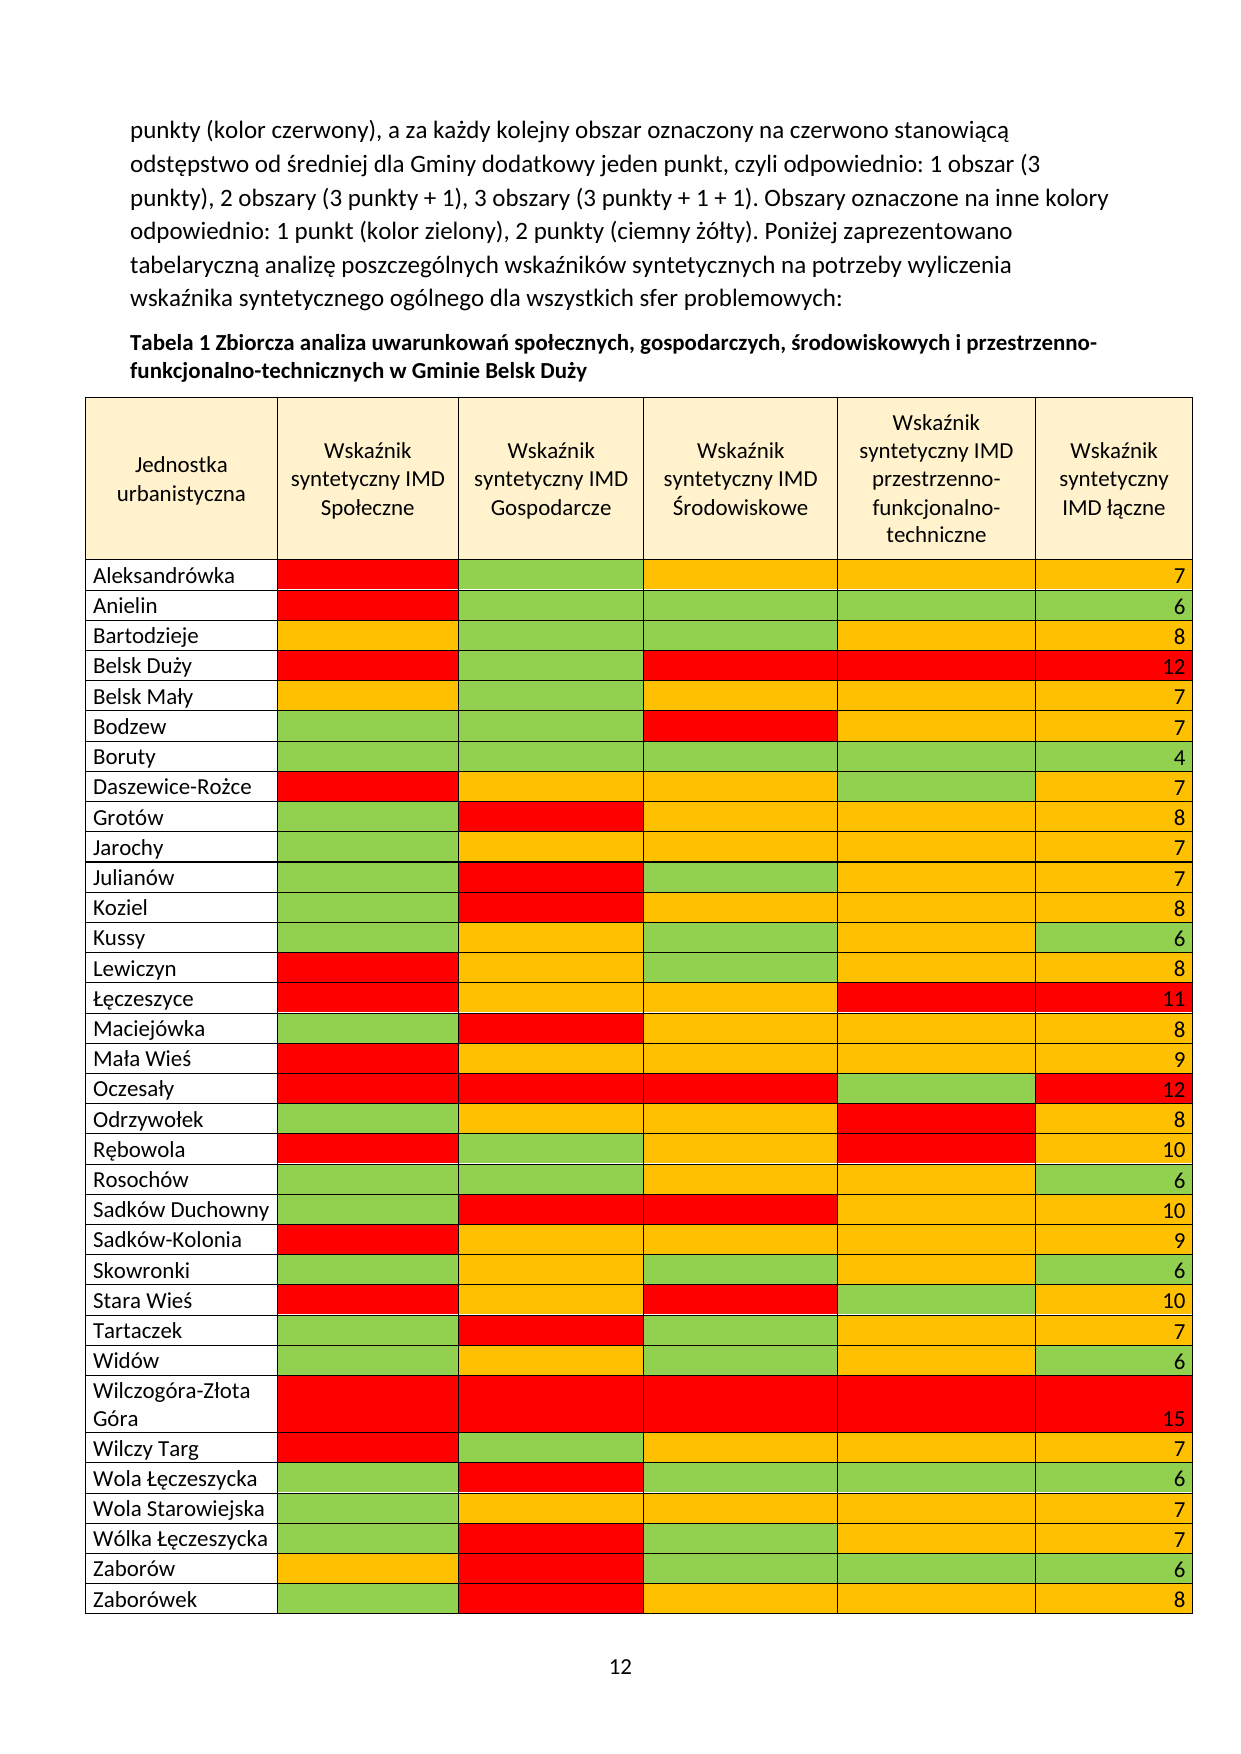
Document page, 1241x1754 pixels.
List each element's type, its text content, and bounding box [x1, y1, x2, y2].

table_header Wskaźnik syntetyczny IMD Gospodarcze [459, 398, 643, 559]
table_cell [278, 1433, 458, 1462]
table_cell [644, 923, 837, 952]
table_cell [459, 1433, 643, 1462]
table_cell [644, 621, 837, 650]
table_cell Daszewice-Rożce [86, 772, 277, 801]
table_cell [838, 711, 1035, 741]
table_cell [838, 1584, 1035, 1613]
table_cell [459, 863, 643, 892]
table_cell [459, 1014, 643, 1043]
table_cell [459, 802, 643, 831]
table_cell [459, 1376, 643, 1432]
table_cell [459, 1463, 643, 1492]
table_cell [838, 863, 1035, 892]
table_cell [278, 983, 458, 1012]
table_cell [459, 953, 643, 982]
table_cell [644, 1316, 837, 1345]
table_cell [644, 802, 837, 831]
table_cell [644, 651, 837, 680]
table_cell 8 [1036, 893, 1192, 922]
table_cell [459, 681, 643, 710]
table_cell [838, 1316, 1035, 1345]
table_cell Bodzew [86, 711, 277, 741]
table_header Wskaźnik syntetyczny IMD przestrzenno-funkcjonalno-techniczne [838, 398, 1035, 559]
table_header Wskaźnik syntetyczny IMD Środowiskowe [644, 398, 837, 559]
table_cell [838, 591, 1035, 620]
table_cell [278, 863, 458, 892]
table_cell [838, 832, 1035, 861]
table_cell [838, 893, 1035, 922]
table_cell 6 [1036, 1255, 1192, 1284]
table_cell [838, 651, 1035, 680]
table_cell 6 [1036, 1346, 1192, 1375]
table_cell Sadków-Kolonia [86, 1225, 277, 1254]
table_cell [278, 1014, 458, 1043]
table_cell 9 [1036, 1044, 1192, 1073]
table_cell [459, 711, 643, 741]
table_cell [838, 1346, 1035, 1375]
table_cell [644, 1014, 837, 1043]
table_cell [644, 1225, 837, 1254]
table_cell [838, 560, 1035, 589]
table_cell Julianów [86, 863, 277, 892]
table_cell [459, 621, 643, 650]
table_cell [838, 953, 1035, 982]
table_cell [278, 1104, 458, 1133]
table_cell Wilczogóra-Złota Góra [86, 1376, 277, 1432]
table_cell [838, 1285, 1035, 1314]
table_cell [278, 1554, 458, 1583]
table_cell Skowronki [86, 1255, 277, 1284]
table_cell [644, 1494, 837, 1523]
table_header Jednostka urbanistyczna [86, 398, 277, 559]
table_cell [644, 1165, 837, 1194]
table_cell [644, 953, 837, 982]
table_cell [644, 1584, 837, 1613]
table_cell [459, 1134, 643, 1163]
table_cell 7 [1036, 1494, 1192, 1523]
table_cell [644, 1195, 837, 1224]
text Tabela 1 Zbiorcza analiza uwarunkowań społecznych, gospodarczych, środowiskowych i przestrzenno-funkcjonalno-technicznych w Gminie Belsk Duży [130, 328, 1110, 384]
table_cell 6 [1036, 1463, 1192, 1492]
table_cell 7 [1036, 711, 1192, 741]
table_cell 6 [1036, 591, 1192, 620]
table_cell [644, 681, 837, 710]
table_cell [644, 1346, 837, 1375]
table_cell [459, 1165, 643, 1194]
table_cell [459, 1225, 643, 1254]
table_cell [278, 1225, 458, 1254]
table_cell [459, 832, 643, 861]
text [130, 114, 1110, 313]
table_cell [644, 983, 837, 1012]
table_cell [459, 923, 643, 952]
table_cell [644, 1433, 837, 1462]
table_cell 8 [1036, 621, 1192, 650]
table_cell Maciejówka [86, 1014, 277, 1043]
table_cell [459, 1195, 643, 1224]
table_cell [644, 1134, 837, 1163]
table_cell 8 [1036, 802, 1192, 831]
table_cell 7 [1036, 832, 1192, 861]
table_cell Grotów [86, 802, 277, 831]
table_cell 6 [1036, 1165, 1192, 1194]
table_cell 8 [1036, 953, 1192, 982]
table_cell Bartodzieje [86, 621, 277, 650]
table_cell [278, 893, 458, 922]
table_cell Widów [86, 1346, 277, 1375]
table_cell 8 [1036, 1584, 1192, 1613]
table_cell [459, 893, 643, 922]
table_cell [644, 1463, 837, 1492]
table_cell [644, 1524, 837, 1553]
table_cell [838, 681, 1035, 710]
table_cell Rosochów [86, 1165, 277, 1194]
table_cell [278, 1346, 458, 1375]
table_cell 10 [1036, 1195, 1192, 1224]
table_cell [644, 832, 837, 861]
table_cell [278, 1195, 458, 1224]
table_cell Wilczy Targ [86, 1433, 277, 1462]
table_cell Lewiczyn [86, 953, 277, 982]
table_cell [838, 1524, 1035, 1553]
table_cell [278, 1316, 458, 1345]
table_cell 7 [1036, 1524, 1192, 1553]
table_cell 7 [1036, 1433, 1192, 1462]
table_cell [838, 1074, 1035, 1103]
table_cell [838, 1463, 1035, 1492]
table_cell [459, 651, 643, 680]
table_cell [278, 742, 458, 771]
table_cell [838, 1104, 1035, 1133]
table_cell Wola Starowiejska [86, 1494, 277, 1523]
table_cell [459, 1524, 643, 1553]
table_cell Rębowola [86, 1134, 277, 1163]
table_cell [278, 1285, 458, 1314]
table_cell Łęczeszyce [86, 983, 277, 1012]
table_cell Odrzywołek [86, 1104, 277, 1133]
table_cell Belsk Mały [86, 681, 277, 710]
table_cell [459, 742, 643, 771]
table_cell [838, 1165, 1035, 1194]
table_cell Wola Łęczeszycka [86, 1463, 277, 1492]
table_cell [459, 560, 643, 589]
table_cell 9 [1036, 1225, 1192, 1254]
table_cell [459, 1255, 643, 1284]
table_cell [459, 1494, 643, 1523]
table_cell [838, 1195, 1035, 1224]
table_cell 4 [1036, 742, 1192, 771]
table_cell [278, 711, 458, 741]
table_cell [838, 1014, 1035, 1043]
table_cell [278, 1134, 458, 1163]
table_cell [278, 1524, 458, 1553]
table_cell [278, 953, 458, 982]
table_cell [278, 1044, 458, 1073]
table_cell [459, 1044, 643, 1073]
table_cell [644, 1104, 837, 1133]
table_cell 7 [1036, 772, 1192, 801]
table_cell [278, 651, 458, 680]
table_cell [838, 1494, 1035, 1523]
table_cell 6 [1036, 1554, 1192, 1583]
table_cell [278, 591, 458, 620]
table_cell [838, 772, 1035, 801]
table_cell 15 [1036, 1376, 1192, 1432]
table_cell [459, 1285, 643, 1314]
table_cell [838, 742, 1035, 771]
table_cell [644, 1285, 837, 1314]
table_cell Zaborówek [86, 1584, 277, 1613]
table_cell [644, 893, 837, 922]
table_cell 7 [1036, 560, 1192, 589]
table_cell 7 [1036, 681, 1192, 710]
table_cell Zaborów [86, 1554, 277, 1583]
table_cell Belsk Duży [86, 651, 277, 680]
table_cell 10 [1036, 1285, 1192, 1314]
table_cell [838, 923, 1035, 952]
table_cell [459, 1074, 643, 1103]
table_cell Wólka Łęczeszycka [86, 1524, 277, 1553]
table_cell [278, 802, 458, 831]
table_cell [278, 832, 458, 861]
table_cell Aleksandrówka [86, 560, 277, 589]
table_cell [838, 1255, 1035, 1284]
table_cell [278, 1584, 458, 1613]
table_cell [838, 1376, 1035, 1432]
table_header Wskaźnik syntetyczny IMD łączne [1036, 398, 1192, 559]
table_cell [459, 591, 643, 620]
table_header Wskaźnik syntetyczny IMD Społeczne [278, 398, 458, 559]
table_cell 11 [1036, 983, 1192, 1012]
table_cell [278, 1463, 458, 1492]
table_cell [644, 1044, 837, 1073]
table_cell [838, 1433, 1035, 1462]
table_cell Mała Wieś [86, 1044, 277, 1073]
table_cell [644, 772, 837, 801]
table_cell Jarochy [86, 832, 277, 861]
table_cell [644, 560, 837, 589]
table_cell [838, 1554, 1035, 1583]
table_cell [644, 1554, 837, 1583]
table_cell [838, 983, 1035, 1012]
table_cell 8 [1036, 1014, 1192, 1043]
table_cell [644, 1255, 837, 1284]
table_cell [838, 802, 1035, 831]
table_cell 6 [1036, 923, 1192, 952]
table_cell [644, 591, 837, 620]
table_cell 12 [1036, 651, 1192, 680]
table_cell [459, 1104, 643, 1133]
table_cell 8 [1036, 1104, 1192, 1133]
table_cell [644, 742, 837, 771]
table_cell [459, 1316, 643, 1345]
table_cell [459, 1554, 643, 1583]
table_cell [838, 1225, 1035, 1254]
table_cell [278, 1376, 458, 1432]
table_cell 12 [1036, 1074, 1192, 1103]
table_cell [644, 1376, 837, 1432]
table_cell Oczesały [86, 1074, 277, 1103]
table_cell 7 [1036, 863, 1192, 892]
table_cell [644, 863, 837, 892]
table_cell [644, 1074, 837, 1103]
table_cell [278, 772, 458, 801]
table_cell Anielin [86, 591, 277, 620]
table_cell Boruty [86, 742, 277, 771]
table_cell [459, 983, 643, 1012]
table_cell Stara Wieś [86, 1285, 277, 1314]
table_cell [278, 560, 458, 589]
table_cell [838, 1044, 1035, 1073]
table_cell [838, 1134, 1035, 1163]
table_cell [644, 711, 837, 741]
table_cell [278, 1165, 458, 1194]
table_cell [278, 681, 458, 710]
table_cell [278, 923, 458, 952]
table_cell [459, 1346, 643, 1375]
table_cell [278, 1074, 458, 1103]
table_cell [459, 1584, 643, 1613]
table_cell [838, 621, 1035, 650]
table_cell [278, 621, 458, 650]
table_cell [459, 772, 643, 801]
table_cell [278, 1494, 458, 1523]
table_cell 10 [1036, 1134, 1192, 1163]
table_cell [278, 1255, 458, 1284]
table_cell Sadków Duchowny [86, 1195, 277, 1224]
table_cell Tartaczek [86, 1316, 277, 1345]
table_cell Koziel [86, 893, 277, 922]
table_cell Kussy [86, 923, 277, 952]
table_cell 7 [1036, 1316, 1192, 1345]
